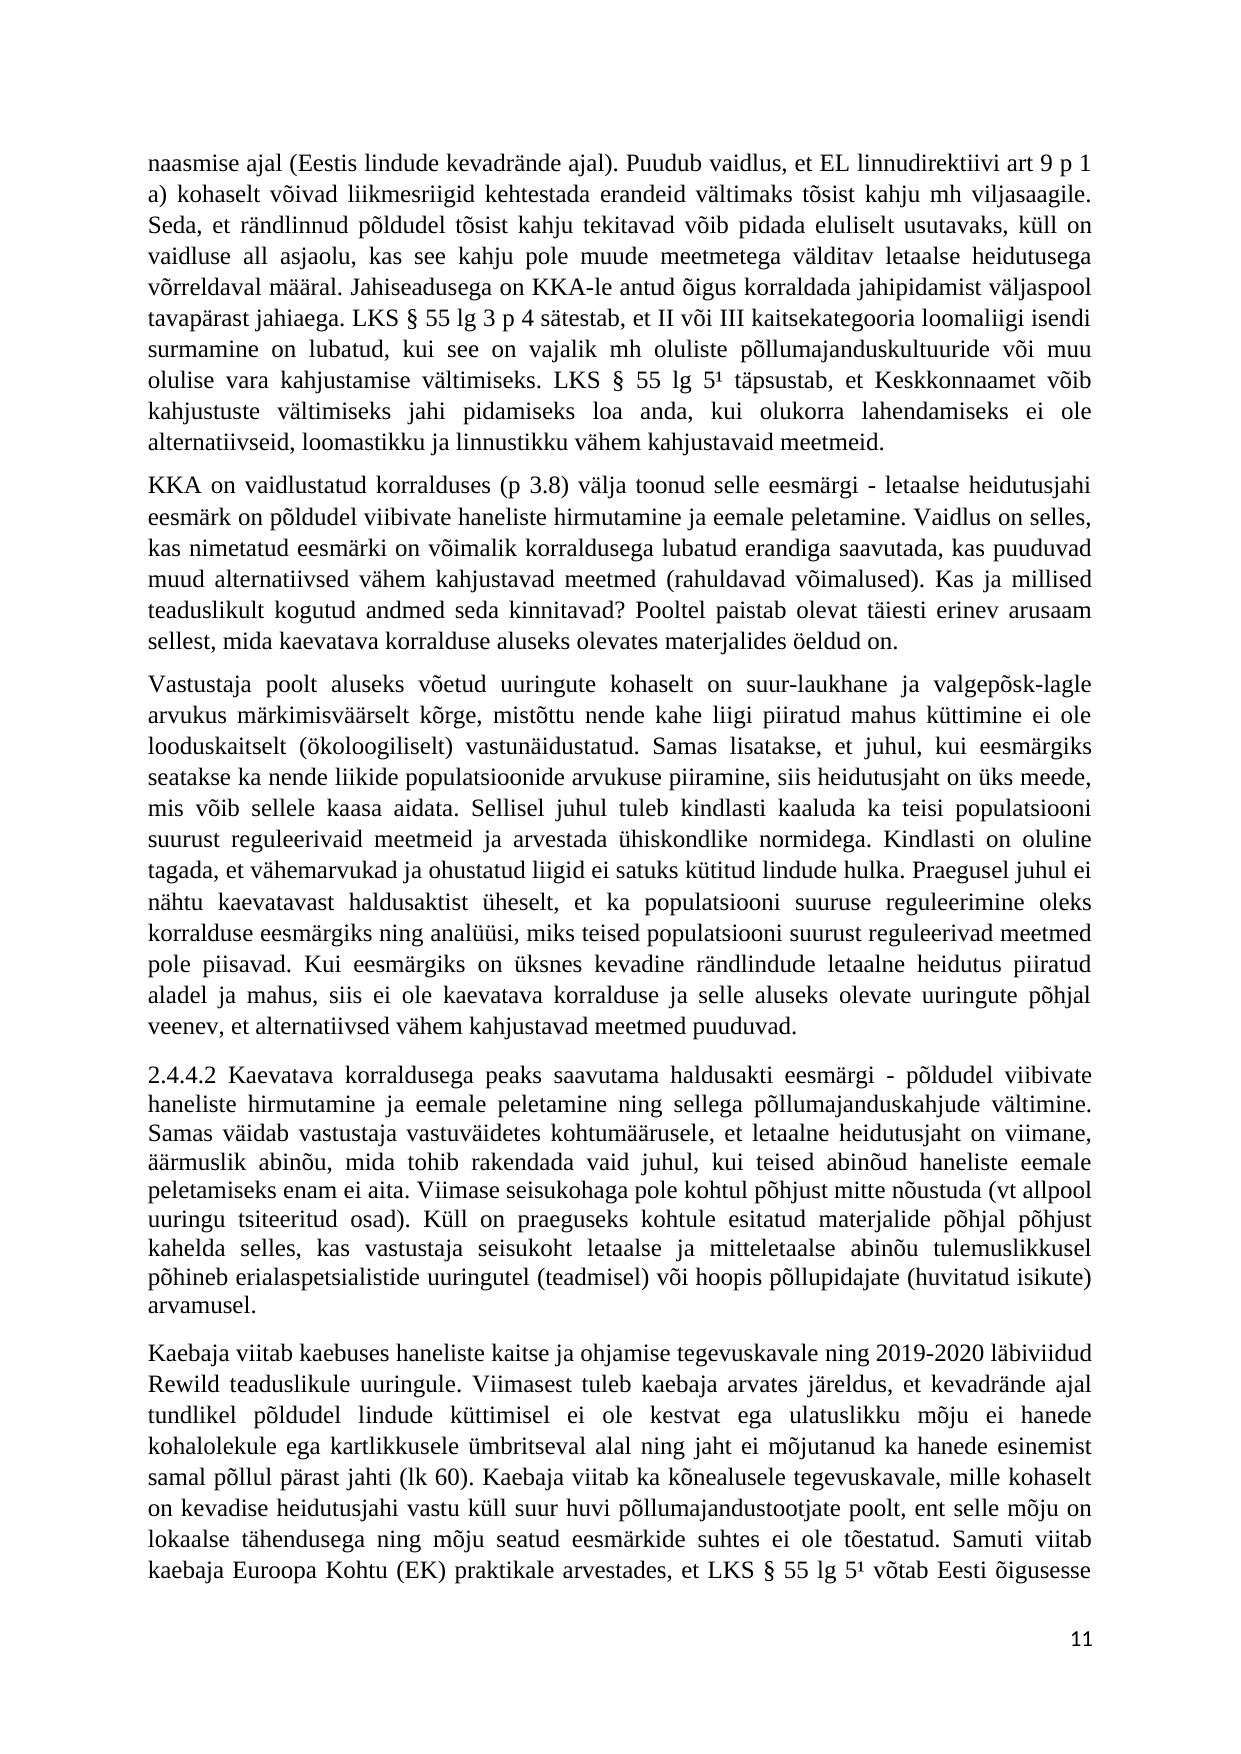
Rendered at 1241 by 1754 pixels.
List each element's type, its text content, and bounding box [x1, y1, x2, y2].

text KKA on vaidlustatud korralduses (p 3.8) välja toonud selle eesmärgi - letaalse heidutusjahi eesmärk on põldudel viibivate haneliste hirmutamine ja eemale peletamine. Vaidlus on selles, kas nimetatud eesmärki on võimalik korraldusega lubatud erandiga saavutada, kas puuduvad muud alternatiivsed vähem kahjustavad meetmed (rahuldavad võimalused). Kas ja millised teaduslikult kogutud andmed seda kinnitavad? Pooltel paistab olevat täiesti erinev arusaam sellest, mida kaevatava korralduse aluseks olevates materjalides öeldud on. [148, 471, 1093, 654]
text Vastustaja poolt aluseks võetud uuringute kohaselt on suur-laukhane ja valgepõsk-lagle arvukus märkimisväärselt kõrge, mistõttu nende kahe liigi piiratud mahus küttimine ei ole looduskaitselt (ökoloogiliselt) vastunäidustatud. Samas lisatakse, et juhul, kui eesmärgiks seatakse ka nende liikide populatsioonide arvukuse piiramine, siis heidutusjaht on üks meede, mis võib sellele kaasa aidata. Sellisel juhul tuleb kindlasti kaaluda ka teisi populatsiooni suurust reguleerivaid meetmeid ja arvestada ühiskondlike normidega. Kindlasti on oluline tagada, et vähemarvukad ja ohustatud liigid ei satuks kütitud lindude hulka. Praegusel juhul ei nähtu kaevatavast haldusaktist üheselt, et ka populatsiooni suuruse reguleerimine oleks korralduse eesmärgiks ning analüüsi, miks teised populatsiooni suurust reguleerivad meetmed pole piisavad. Kui eesmärgiks on üksnes kevadine rändlindude letaalne heidutus piiratud aladel ja mahus, siis ei ole kaevatava korralduse ja selle aluseks olevate uuringute põhjal veenev, et alternatiivsed vähem kahjustavad meetmed puuduvad. [148, 669, 1093, 1039]
text 2.4.4.2 Kaevatava korraldusega peaks saavutama haldusakti eesmärgi - põldudel viibivate haneliste hirmutamine ja eemale peletamine ning sellega põllumajanduskahjude vältimine. Samas väidab vastustaja vastuväidetes kohtumäärusele, et letaalne heidutusjaht on viimane, äärmuslik abinõu, mida tohib rakendada vaid juhul, kui teised abinõud haneliste eemale peletamiseks enam ei aita. Viimase seisukohaga pole kohtul põhjust mitte nõustuda (vt allpool uuringu tsiteeritud osad). Küll on praeguseks kohtule esitatud materjalide põhjal põhjust kahelda selles, kas vastustaja seisukoht letaalse ja mitteletaalse abinõu tulemuslikkusel põhineb erialaspetsialistide uuringutel (teadmisel) või hoopis põllupidajate (huvitatud isikute) arvamusel. [148, 1061, 1093, 1319]
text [148, 1338, 1093, 1584]
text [148, 148, 1093, 456]
